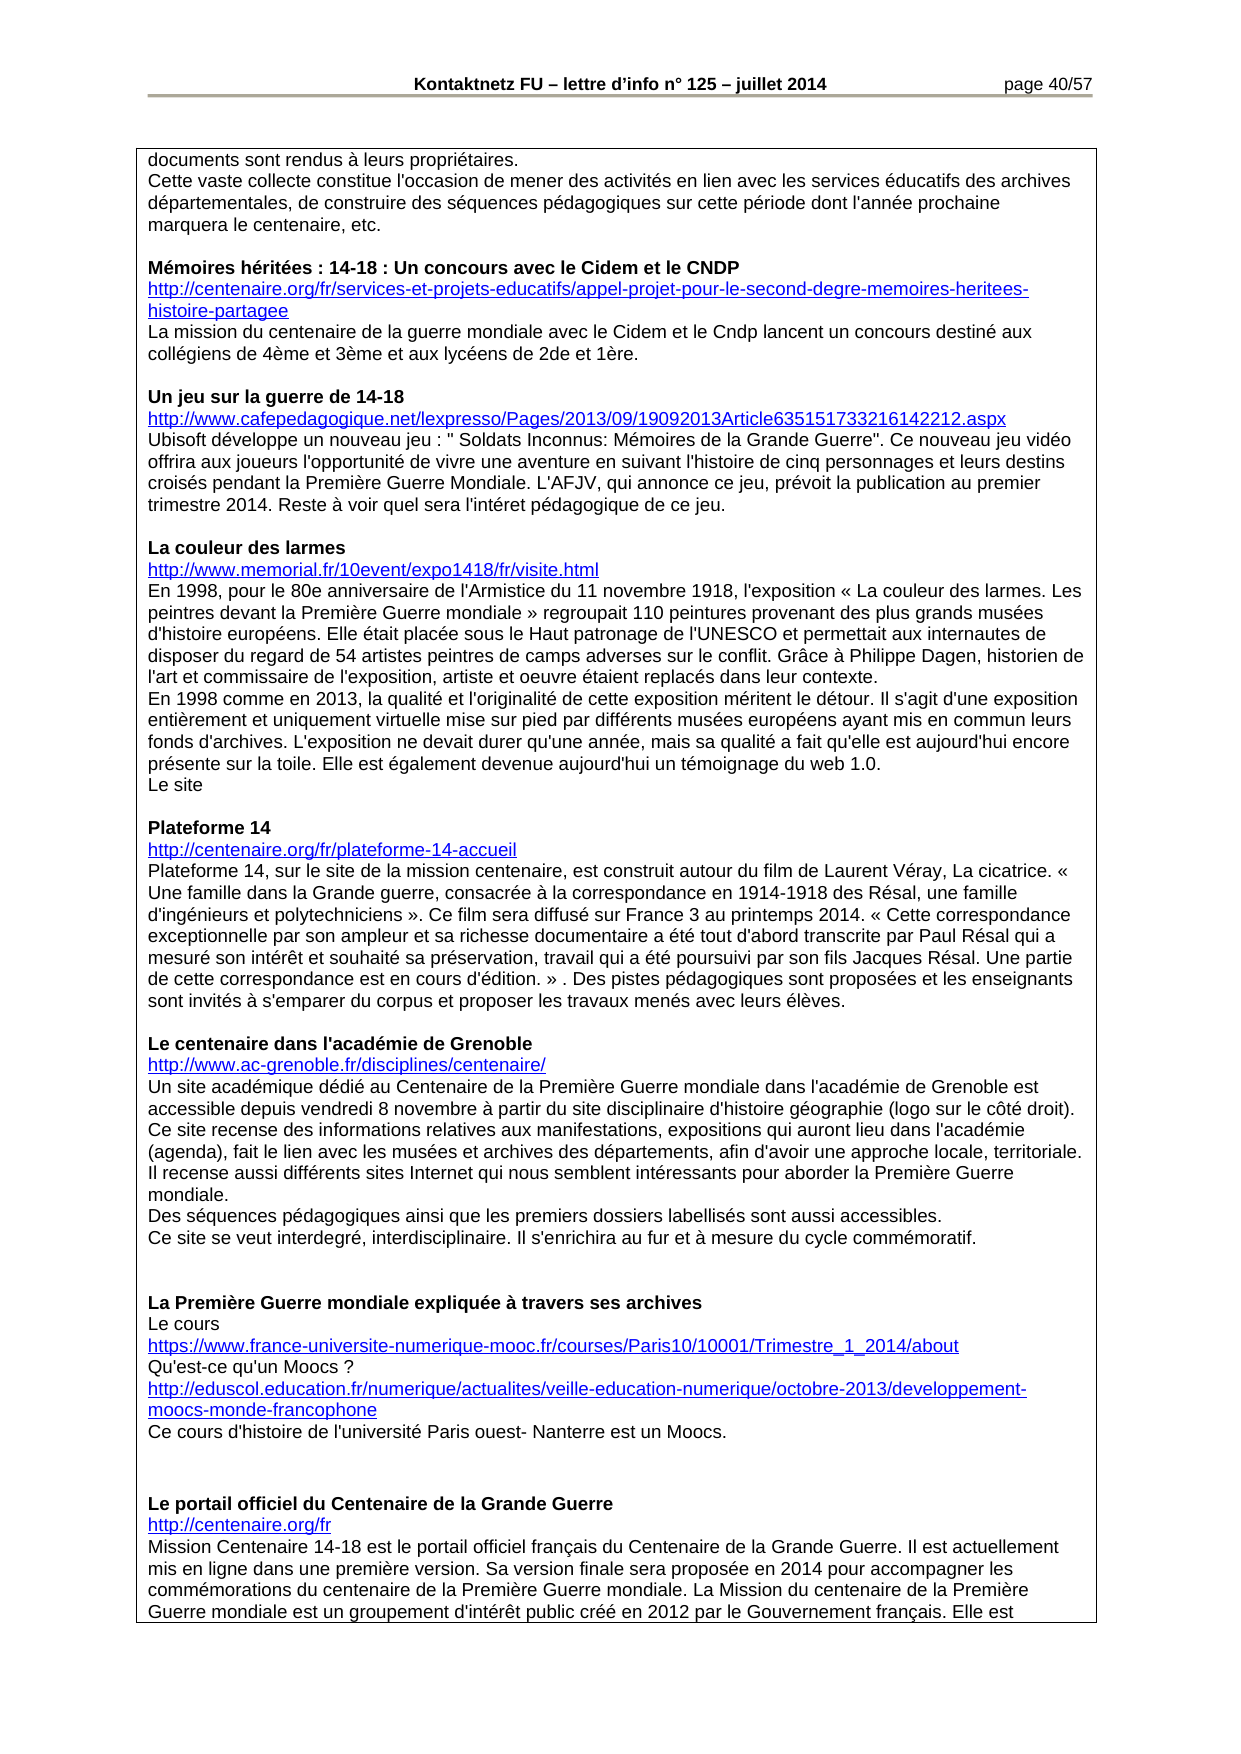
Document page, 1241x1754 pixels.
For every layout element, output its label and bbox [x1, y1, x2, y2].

table_header [137, 149, 1096, 1622]
